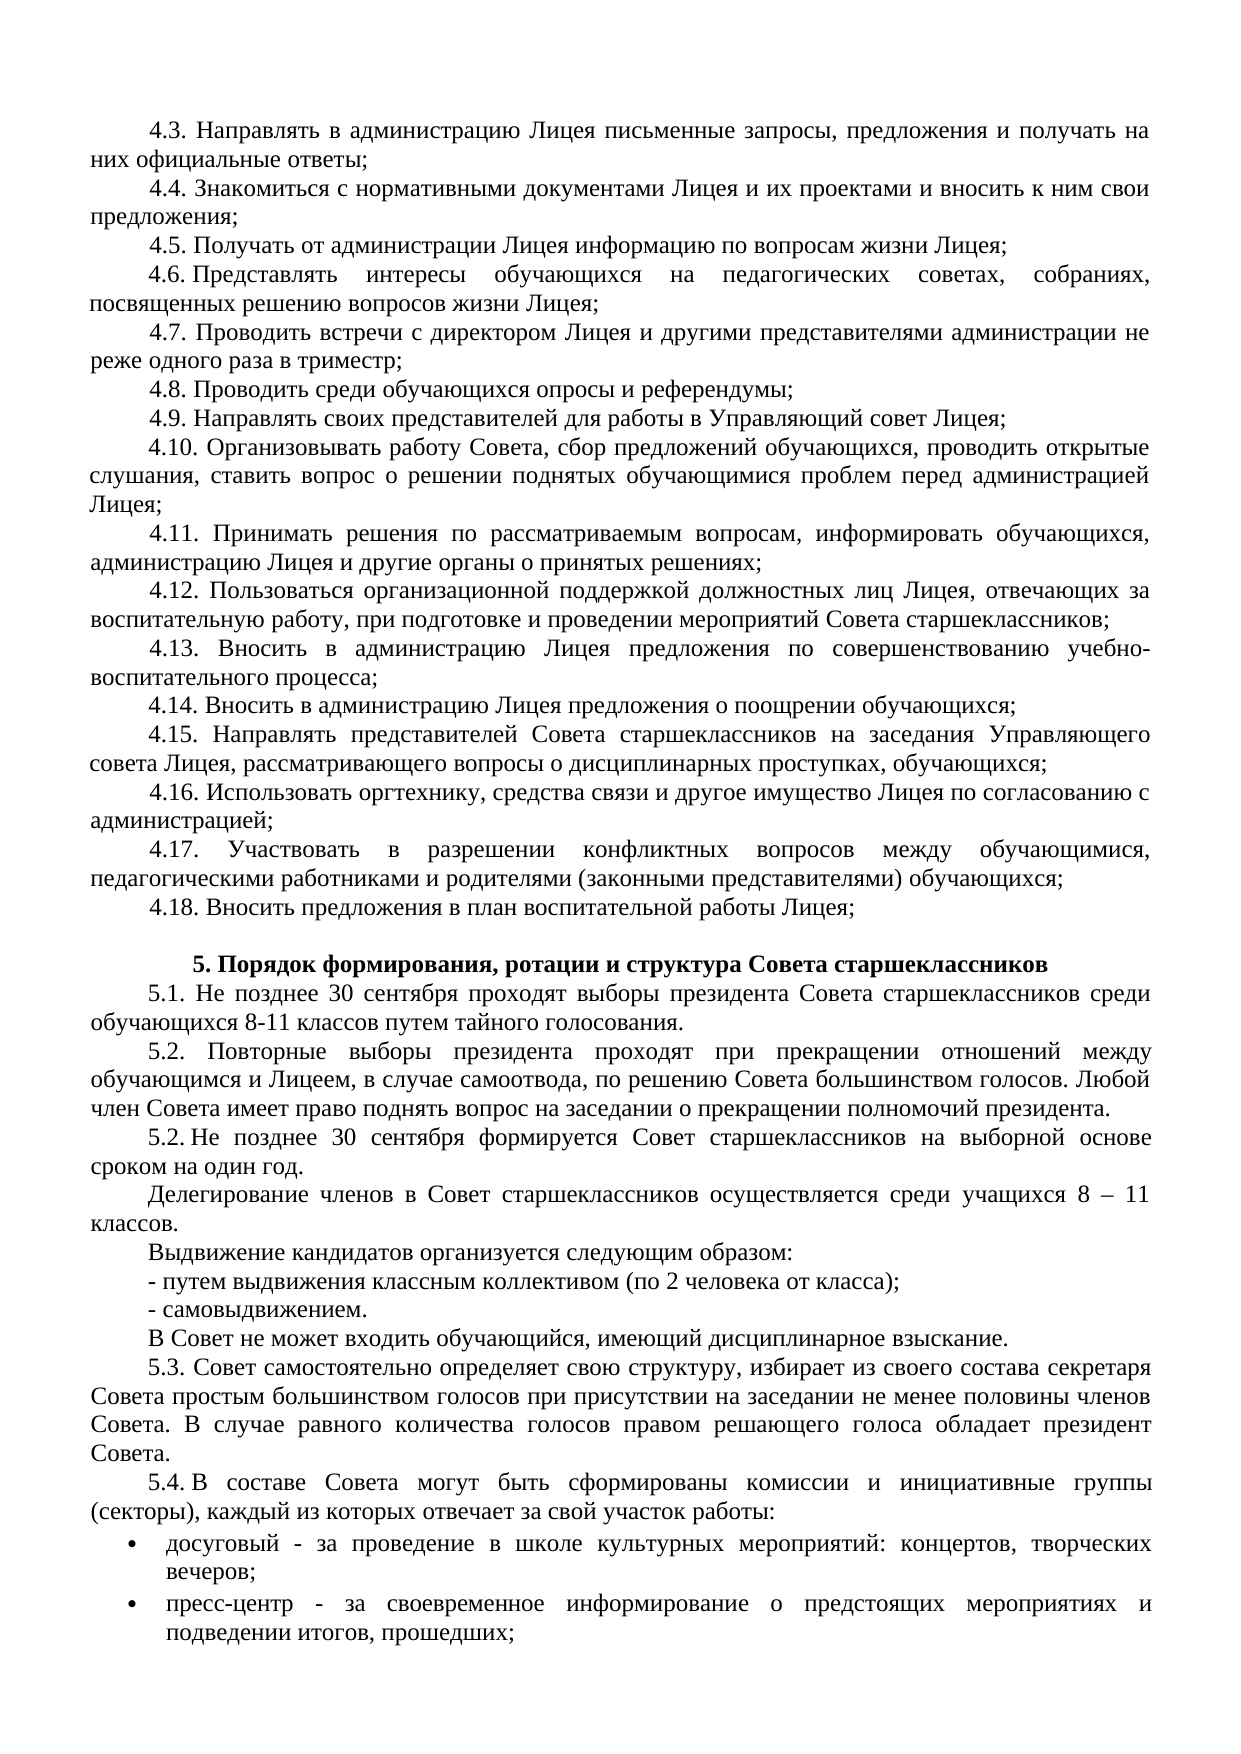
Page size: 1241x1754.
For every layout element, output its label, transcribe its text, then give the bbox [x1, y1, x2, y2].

list Вносить в администрацию Лицея предложения по совершенствованию учебно- воспитательного процесса; [90, 633, 1151, 690]
list Вносить предложения в план воспитательной работы Лицея; [149, 892, 1180, 920]
list В составе Совета могут быть сформированы комиссии и инициативные группы (секторы), каждый из которых отвечает за свой участок работы: [90, 1467, 1152, 1524]
list Участвовать в разрешении конфликтных вопросов между обучающимися, педагогическими работниками и родителями (законными представителями) обучающихся; [90, 834, 1151, 892]
list Использовать оргтехнику, средства связи и другое имущество Лицея по согласованию с администрацией; [90, 777, 1151, 834]
list Вносить в администрацию Лицея предложения о поощрении обучающихся; [148, 690, 1180, 719]
list самовыдвижением. [148, 1294, 1180, 1323]
list Проводить встречи с директором Лицея и другими представителями администрации не реже одного раза в триместр; [90, 317, 1151, 374]
list Совет самостоятельно определяет свою структуру, избирает из своего состава секретаря Совета простым большинством голосов при присутствии на заседании не менее половины членов Совета. В случае равного количества голосов правом решающего голоса обладает президент Совета. [90, 1352, 1152, 1467]
list досуговый - за проведение в школе культурных мероприятий: концертов, творческих вечеров; [128, 1528, 1152, 1585]
list Получать от администрации Лицея информацию по вопросам жизни Лицея; [149, 230, 1180, 259]
list Направлять представителей Совета старшеклассников на заседания Управляющего совета Лицея, рассматривающего вопросы о дисциплинарных проступках, обучающихся; [89, 719, 1151, 777]
text Выдвижение кандидатов организуется следующим образом: [148, 1237, 1180, 1266]
list Знакомиться с нормативными документами Лицея и их проектами и вносить к ним свои предложения; [90, 173, 1150, 230]
list Не позднее 30 сентября проходят выборы президента Совета старшеклассников среди обучающихся 8-11 классов путем тайного голосования. [90, 978, 1152, 1036]
list Не позднее 30 сентября формируется Совет старшеклассников на выборной основе сроком на один год. [90, 1122, 1152, 1179]
text В Совет не может входить обучающийся, имеющий дисциплинарное взыскание. [148, 1323, 1180, 1352]
list Принимать решения по рассматриваемым вопросам, информировать обучающихся, администрацию Лицея и другие органы о принятых решениях; [90, 518, 1150, 575]
list путем выдвижения классным коллективом (по 2 человека от класса); [148, 1266, 1180, 1294]
list Проводить среди обучающихся опросы и референдумы; [149, 374, 1180, 403]
list пресс-центр - за своевременное информирование о предстоящих мероприятиях и подведении итогов, прошедших; [128, 1588, 1152, 1646]
subtitle Порядок формирования, ротации и структура Совета старшеклассников [192, 950, 1180, 978]
list Повторные выборы президента проходят при прекращении отношений между обучающимся и Лицеем, в случае самоотвода, по решению Совета большинством голосов. Любой член Совета имеет право поднять вопрос на заседании о прекращении полномочий президента. [90, 1036, 1152, 1122]
list Пользоваться организационной поддержкой должностных лиц Лицея, отвечающих за воспитательную работу, при подготовке и проведении мероприятий Совета старшеклассников; [90, 575, 1151, 633]
list Представлять интересы обучающихся на педагогических советах, собраниях, посвященных решению вопросов жизни Лицея; [89, 259, 1150, 317]
list Направлять в администрацию Лицея письменные запросы, предложения и получать на них официальные ответы; [90, 115, 1150, 173]
list Направлять своих представителей для работы в Управляющий совет Лицея; [149, 403, 1180, 432]
list Организовывать работу Совета, сбор предложений обучающихся, проводить открытые слушания, ставить вопрос о решении поднятых обучающимися проблем перед администрацией Лицея; [89, 432, 1151, 518]
text Делегирование членов в Совет старшеклассников осуществляется среди учащихся 8 – 11 классов. [90, 1179, 1180, 1237]
